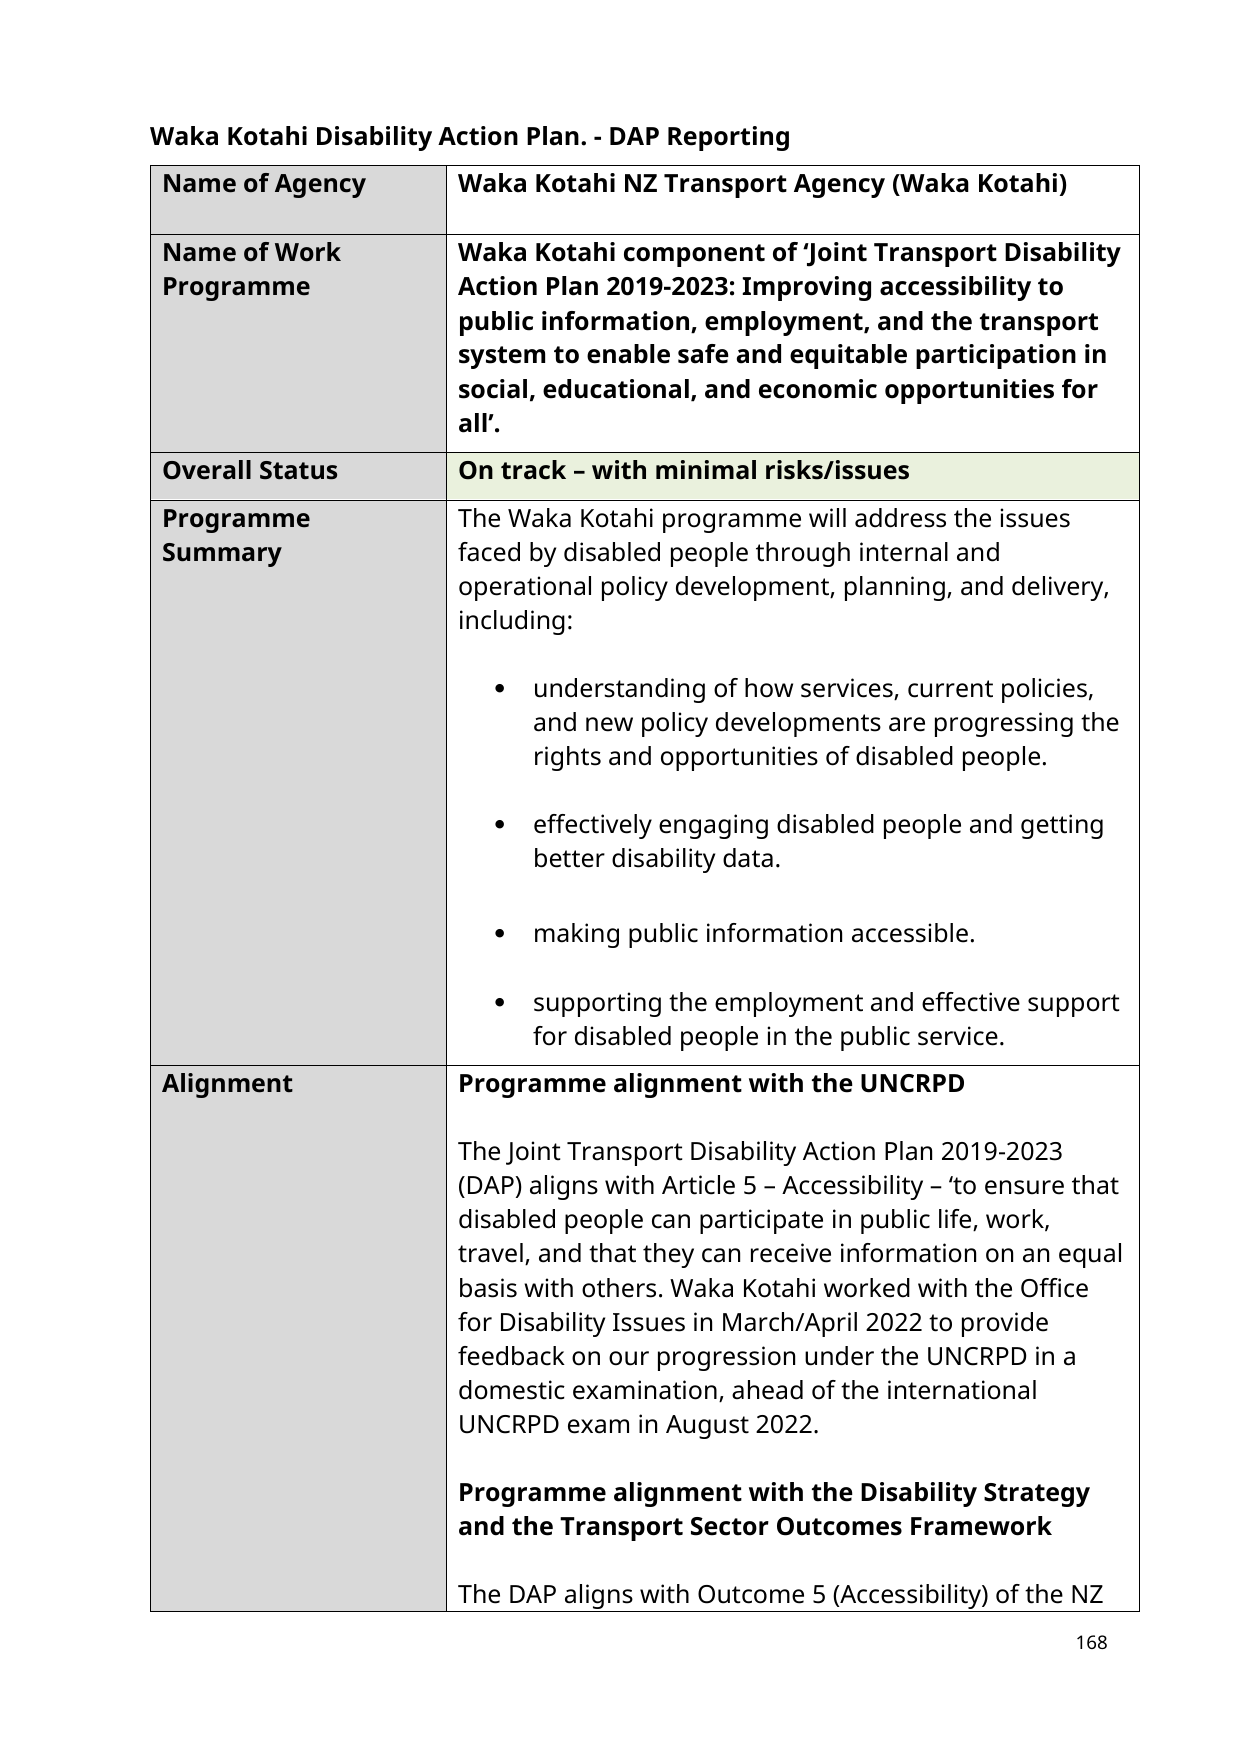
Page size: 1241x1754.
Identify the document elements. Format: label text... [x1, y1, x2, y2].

table_cell Waka Kotahi component of ‘Joint Transport Disability Action Plan 2019-2023: Improving accessibility to public information, employment, and the transport system to enable safe and equitable participation in social, educational, and economic opportunities for all’. [447, 235, 1139, 452]
table_cell Name of Work Programme [151, 235, 446, 452]
table_cell Programme Summary [151, 501, 446, 1065]
table_cell Alignment [151, 1066, 446, 1611]
table_header Waka Kotahi NZ Transport Agency (Waka Kotahi) [447, 166, 1139, 234]
subtitle Waka Kotahi Disability Action Plan. - DAP Reporting [150, 118, 1107, 152]
table_cell The Waka Kotahi programme will address the issues faced by disabled people through internal and operational policy development, planning, and delivery, including: understanding of how services, current policies, and new policy developments are progressing the rights and opportunities of disabled people. effectively engaging disabled people and getting better disability data. making public information accessible. supporting the employment and effective support for disabled people in the public service. [447, 501, 1139, 1065]
table_cell Overall Status [151, 453, 446, 499]
table_header Name of Agency [151, 166, 446, 234]
table_cell On track – with minimal risks/issues [447, 453, 1139, 499]
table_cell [447, 1066, 1139, 1611]
